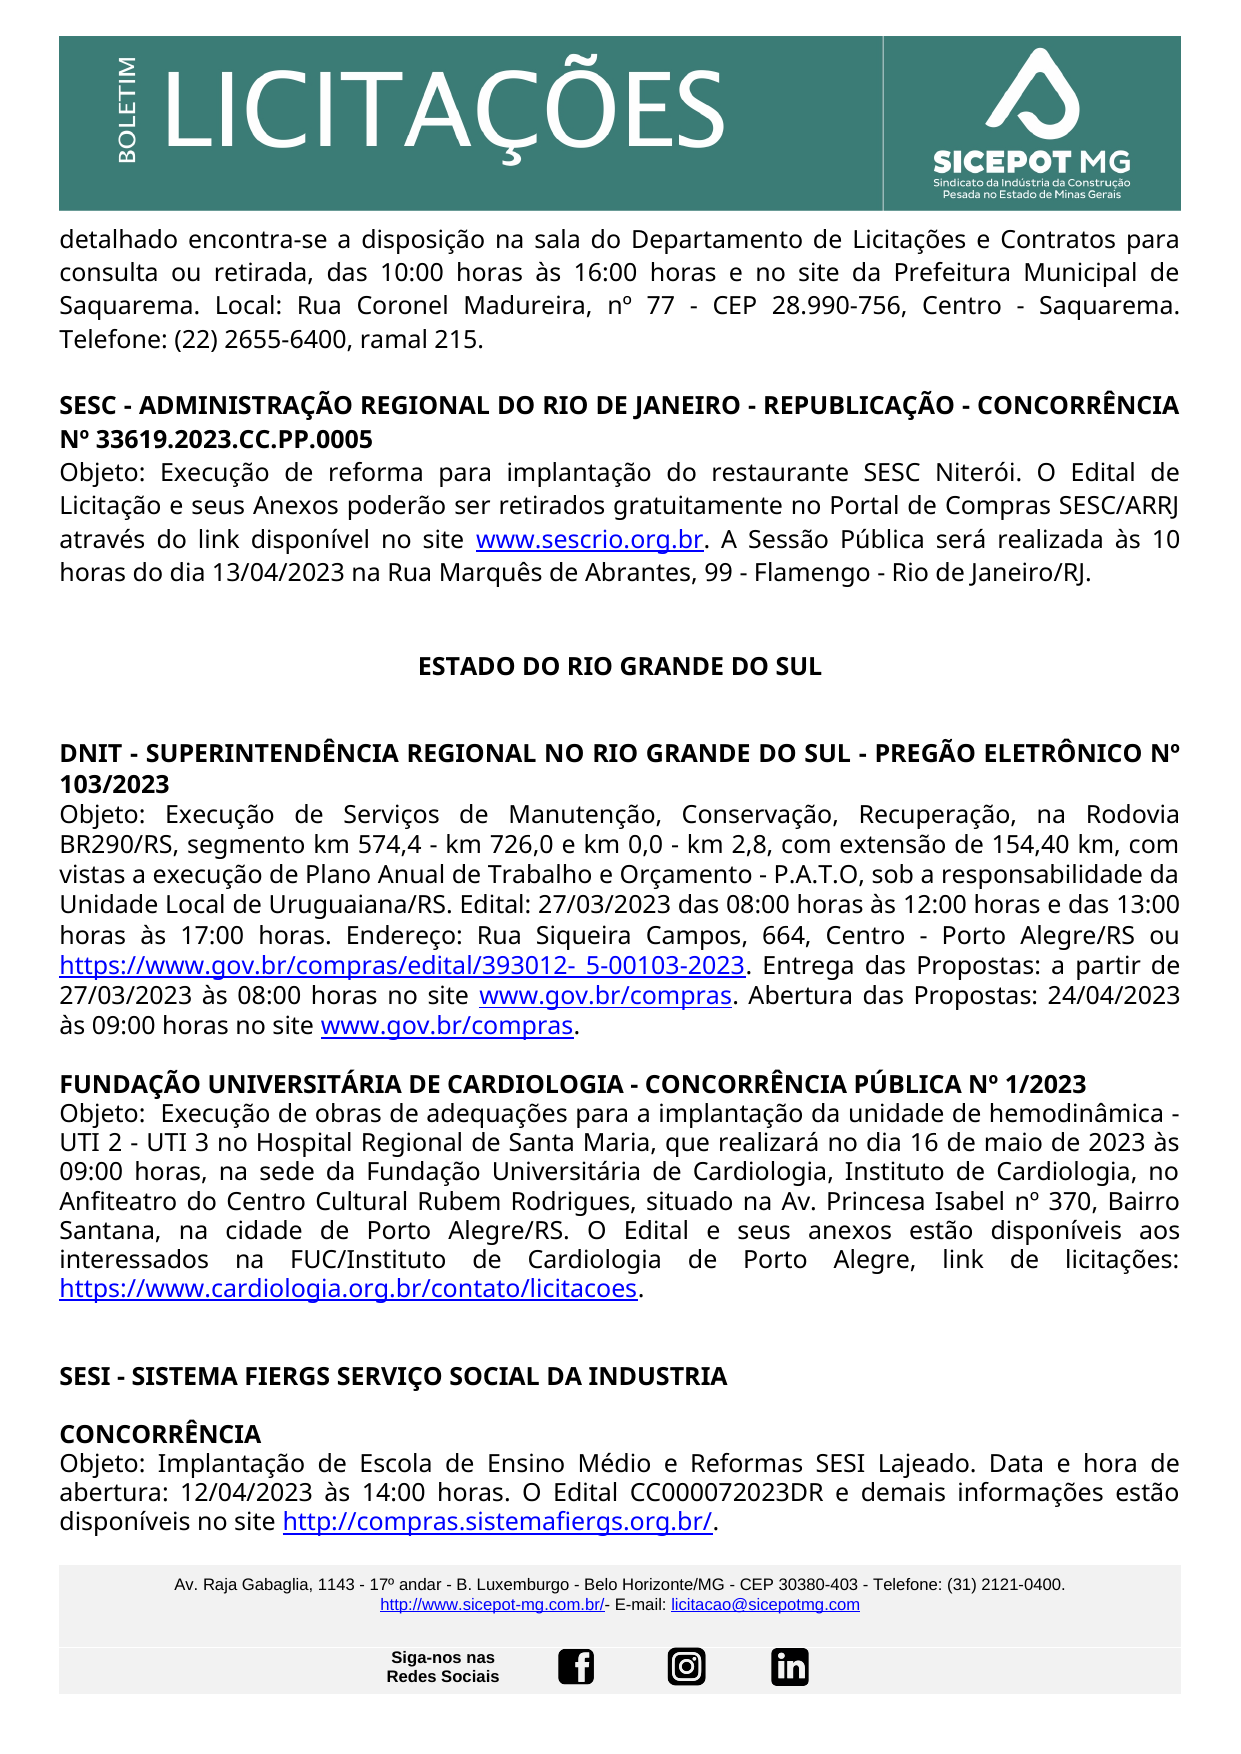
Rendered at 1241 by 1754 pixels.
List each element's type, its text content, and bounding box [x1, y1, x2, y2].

text Objeto: Execução de Serviços de Manutenção, Conservação, Recuperação, na Rodovia BR290/RS, segmento km 574,4 - km 726,0 e km 0,0 - km 2,8, com extensão de 154,40 km, com vistas a execução de Plano Anual de Trabalho e Orçamento - P.A.T.O, sob a responsabilidade da Unidade Local de Uruguaiana/RS. Edital: 27/03/2023 das 08:00 horas às 12:00 horas e das 13:00 horas às 17:00 horas. Endereço: Rua Siqueira Campos, 664, Centro - Porto Alegre/RS ou https://www.gov.br/compras/edital/393012- 5-00103-2023. Entrega das Propostas: a partir de 27/03/2023 às 08:00 horas no site www.gov.br/compras. Abertura das Propostas: 24/04/2023 às 09:00 horas no site www.gov.br/compras. [59, 799, 1181, 1041]
picture [667, 1647, 706, 1686]
picture [771, 1648, 809, 1686]
text Objeto: Implantação de Escola de Ensino Médio e Reformas SESI Lajeado. Data e hora de abertura: 12/04/2023 às 14:00 horas. O Edital CC000072023DR e demais informações estão disponíveis no site http://compras.sistemafiergs.org.br/. [59, 1449, 1181, 1537]
picture [557, 1648, 594, 1685]
text CONCORRÊNCIA [59, 1420, 1181, 1449]
text SESC - ADMINISTRAÇÃO REGIONAL DO RIO DE JANEIRO - REPUBLICAÇÃO - CONCORRÊNCIA Nº 33619.2023.CC.PP.0005 [59, 388, 1181, 455]
text ESTADO DO RIO GRANDE DO SUL [59, 652, 1181, 682]
text DNIT - SUPERINTENDÊNCIA REGIONAL NO RIO GRANDE DO SUL - PREGÃO ELETRÔNICO Nº 103/2023 [59, 739, 1181, 799]
picture [59, 36, 1181, 211]
text SESI - SISTEMA FIERGS SERVIÇO SOCIAL DA INDUSTRIA [59, 1362, 1181, 1391]
text Objeto: Execução de reforma para implantação do restaurante SESC Niterói. O Edital de Licitação e seus Anexos poderão ser retirados gratuitamente no Portal de Compras SESC/ARRJ através do link disponível no site www.sescrio.org.br. A Sessão Pública será realizada às 10 horas do dia 13/04/2023 na Rua Marquês de Abrantes, 99 - Flamengo - Rio de Janeiro/RJ. [59, 455, 1181, 588]
text FUNDAÇÃO UNIVERSITÁRIA DE CARDIOLOGIA - CONCORRÊNCIA PÚBLICA Nº 1/2023 [59, 1070, 1181, 1099]
text Objeto: Execução de obras de adequações para a implantação da unidade de hemodinâmica - UTI 2 - UTI 3 no Hospital Regional de Santa Maria, que realizará no dia 16 de maio de 2023 às 09:00 horas, na sede da Fundação Universitária de Cardiologia, Instituto de Cardiologia, no Anfiteatro do Centro Cultural Rubem Rodrigues, situado na Av. Princesa Isabel nº 370, Bairro Santana, na cidade de Porto Alegre/RS. O Edital e seus anexos estão disponíveis aos interessados na FUC/Instituto de Cardiologia de Porto Alegre, link de licitações: https://www.cardiologia.org.br/contato/licitacoes. [59, 1099, 1181, 1303]
